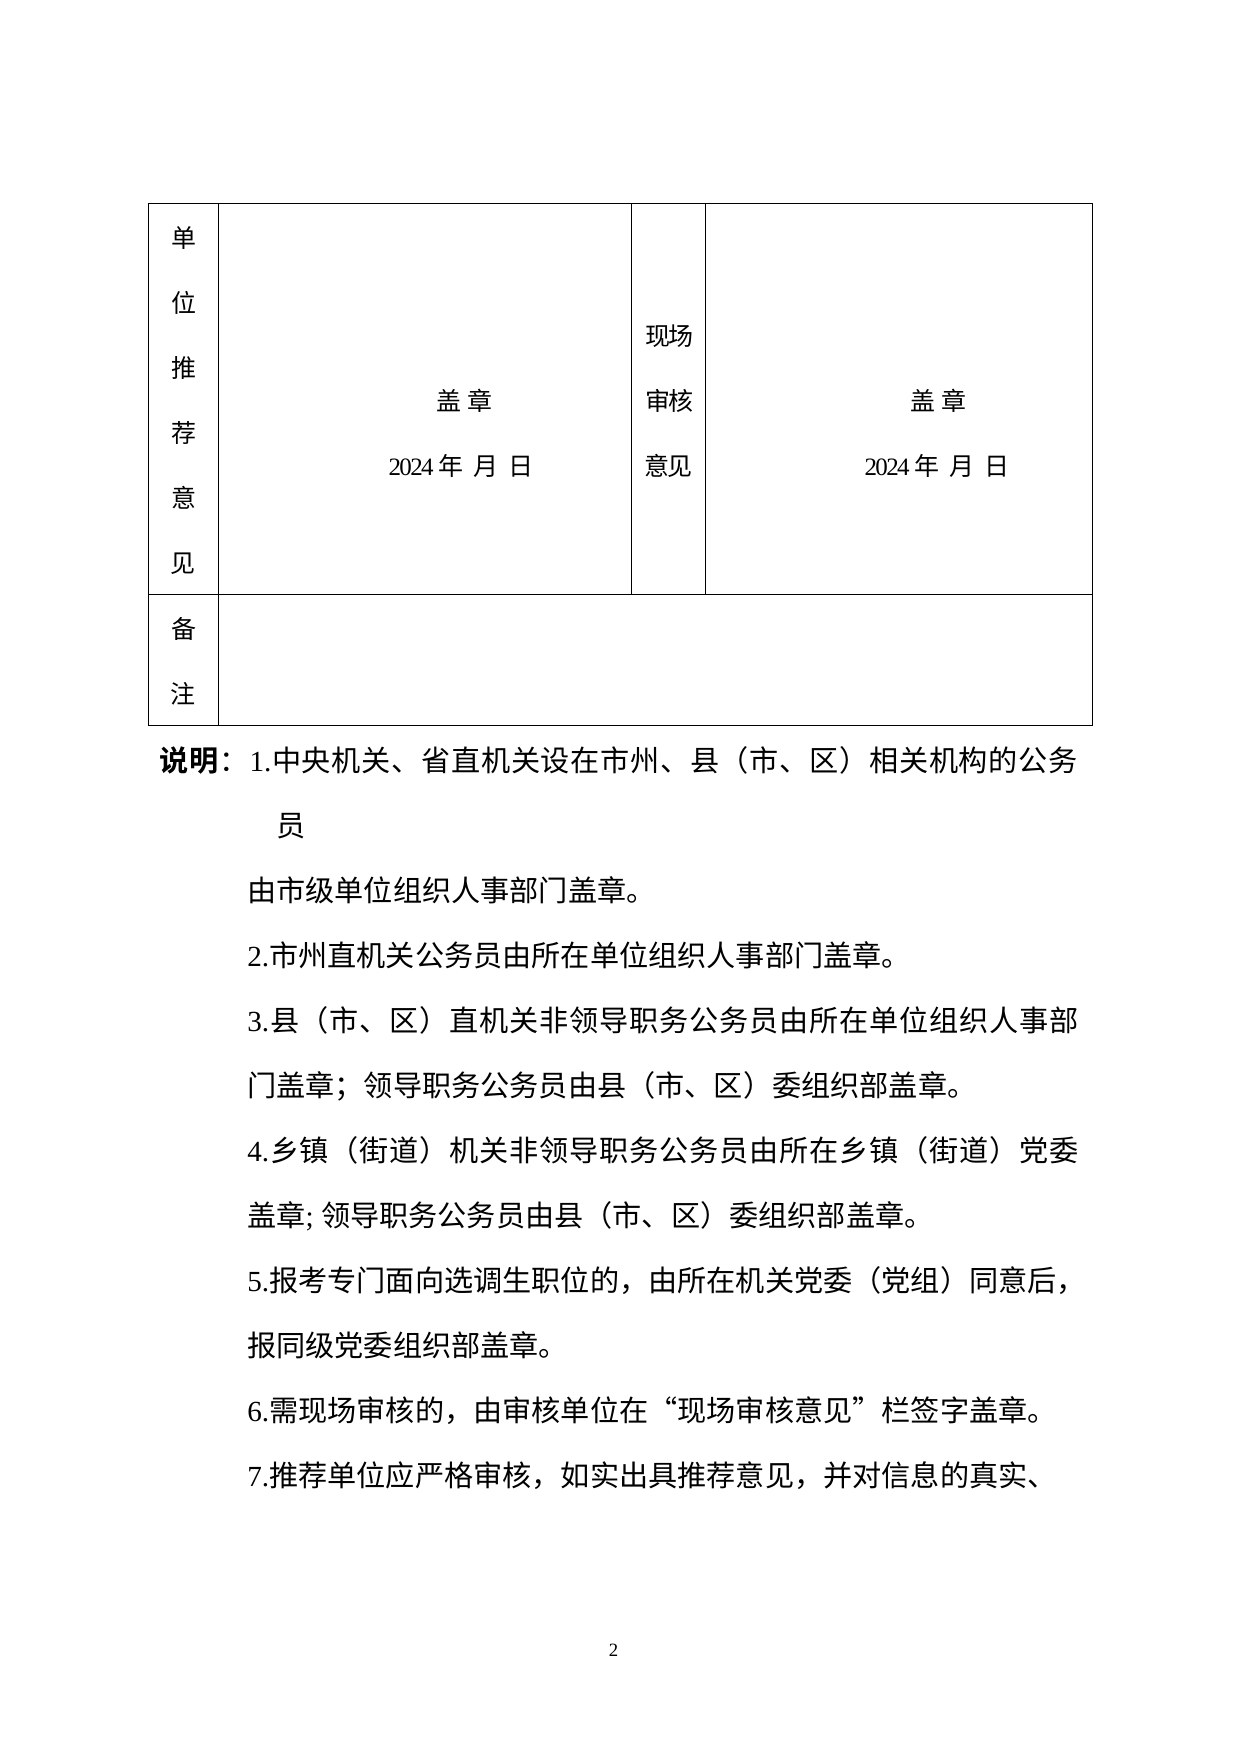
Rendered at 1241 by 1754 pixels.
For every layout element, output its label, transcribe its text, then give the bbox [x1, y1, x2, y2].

table_cell 盖 章 2024年 月 日 [706, 204, 1092, 594]
text 3.县（市、区）直机关非领导职务公务员由所在单位组织人事部门盖章；领导职务公务员由县（市、区）委组织部盖章。 [247, 986, 1081, 1116]
table_cell 现场审核意见 [632, 204, 705, 594]
text 4.乡镇（街道）机关非领导职务公务员由所在乡镇（街道）党委盖章; 领导职务公务员由县（市、区）委组织部盖章。 [247, 1116, 1081, 1246]
table_cell 盖 章 2024年 月 日 [219, 204, 631, 594]
table_cell 单位推荐意见 [149, 204, 218, 594]
text 由市级单位组织人事部门盖章。 [159, 856, 1081, 921]
text 6.需现场审核的，由审核单位在“现场审核意见”栏签字盖章。 [159, 1376, 1081, 1441]
text 5.报考专门面向选调生职位的，由所在机关党委（党组）同意后， [159, 1246, 1081, 1311]
text 2.市州直机关公务员由所在单位组织人事部门盖章。 [159, 921, 1081, 986]
text 7.推荐单位应严格审核，如实出具推荐意见，并对信息的真实、 [159, 1441, 1081, 1506]
text 说明：1.中央机关、省直机关设在市州、县（市、区）相关机构的公务员 [159, 726, 1081, 856]
text 报同级党委组织部盖章。 [159, 1311, 1081, 1376]
table_cell 备注 [149, 595, 218, 725]
table_cell [219, 595, 1092, 725]
